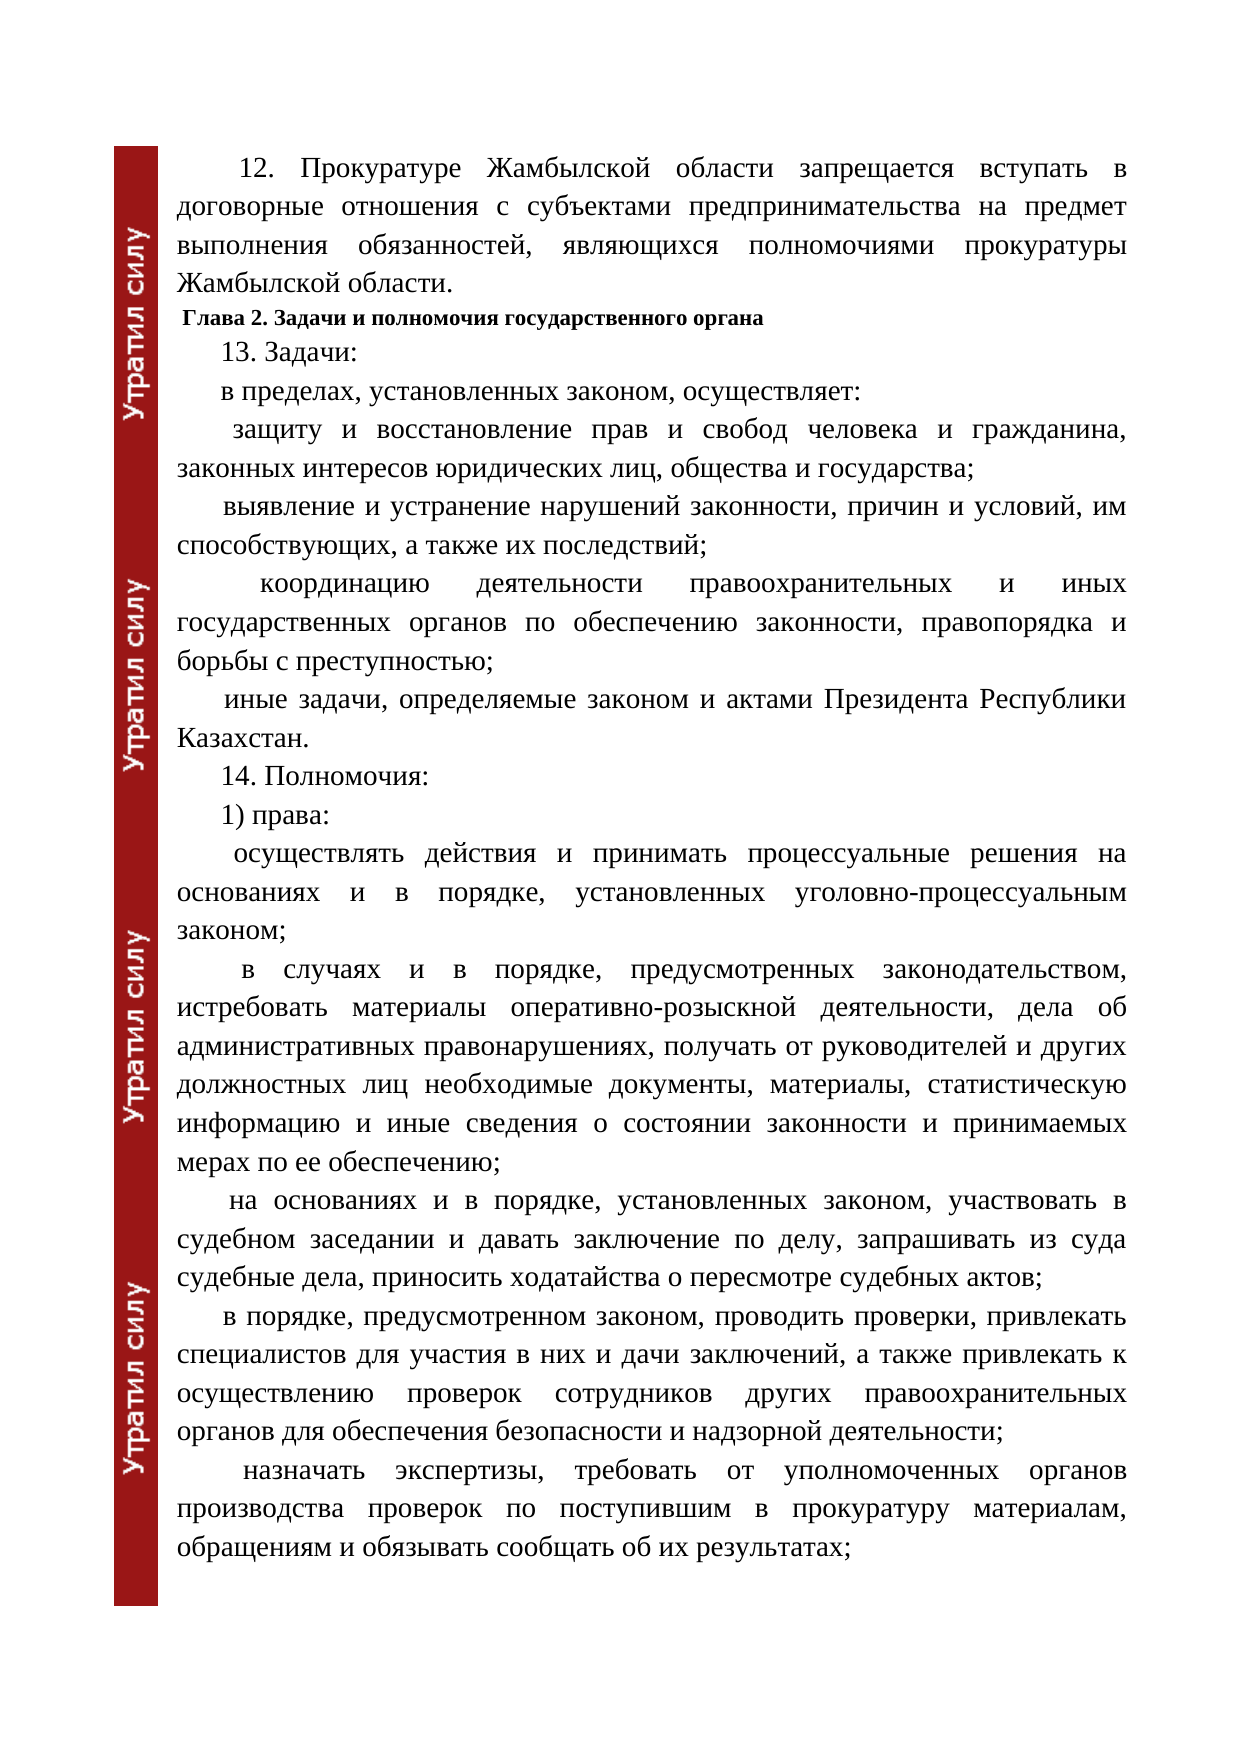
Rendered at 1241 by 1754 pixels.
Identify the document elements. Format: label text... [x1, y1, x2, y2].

text 12. Прокуратуре Жамбылской области запрещается вступать в договорные отношения с субъектами предпринимательства на предмет выполнения обязанностей, являющихся полномочиями прокуратуры Жамбылской области. [112, 150, 1128, 299]
text Глава 2. Задачи и полномочия государственного органа [112, 304, 1128, 331]
text 1) права: [112, 797, 1128, 830]
picture [114, 406, 158, 411]
picture [114, 830, 158, 835]
picture [114, 1563, 158, 1606]
text иные задачи, определяемые законом и актами Президента Республики Казахстан. [112, 681, 1128, 753]
text координацию деятельности правоохранительных и иных государственных органов по обеспечению законности, правопорядка и борьбы с преступностью; [112, 566, 1128, 676]
text 14. Полномочия: [112, 758, 1128, 792]
text осуществлять действия и принимать процессуальные решения на основаниях и в порядке, установленных уголовно-процессуальным законом; [112, 835, 1128, 946]
text в порядке, предусмотренном законом, проводить проверки, привлекать специалистов для участия в них и дачи заключений, а также привлекать к осуществлению проверок сотрудников других правоохранительных органов для обеспечения безопасности и надзорной деятельности; [112, 1298, 1128, 1447]
picture [114, 483, 158, 488]
picture [114, 1447, 158, 1452]
picture [114, 753, 158, 758]
text в пределах, установленных законом, осуществляет: [112, 373, 1128, 406]
text на основаниях и в порядке, установленных законом, участвовать в судебном заседании и давать заключение по делу, запрашивать из суда судебные дела, приносить ходатайства о пересмотре судебных актов; [112, 1182, 1128, 1293]
text 13. Задачи: [112, 334, 1128, 368]
picture [114, 1177, 158, 1182]
text в случаях и в порядке, предусмотренных законодательством, истребовать материалы оперативно-розыскной деятельности, дела об административных правонарушениях, получать от руководителей и других должностных лиц необходимые документы, материалы, статистическую информацию и иные сведения о состоянии законности и принимаемых мерах по ее обеспечению; [112, 951, 1128, 1177]
picture [114, 1293, 158, 1298]
text назначать экспертизы, требовать от уполномоченных органов производства проверок по поступившим в прокуратуру материалам, обращениям и обязывать сообщать об их результатах; [112, 1452, 1128, 1563]
text выявление и устранение нарушений законности, причин и условий, им способствующих, а также их последствий; [112, 488, 1128, 561]
text защиту и восстановление прав и свобод человека и гражданина, законных интересов юридических лиц, общества и государства; [112, 411, 1128, 483]
picture [114, 146, 158, 150]
picture [114, 676, 158, 681]
picture [114, 946, 158, 951]
picture [114, 561, 158, 566]
picture [114, 299, 158, 304]
picture [114, 792, 158, 797]
picture [114, 368, 158, 373]
